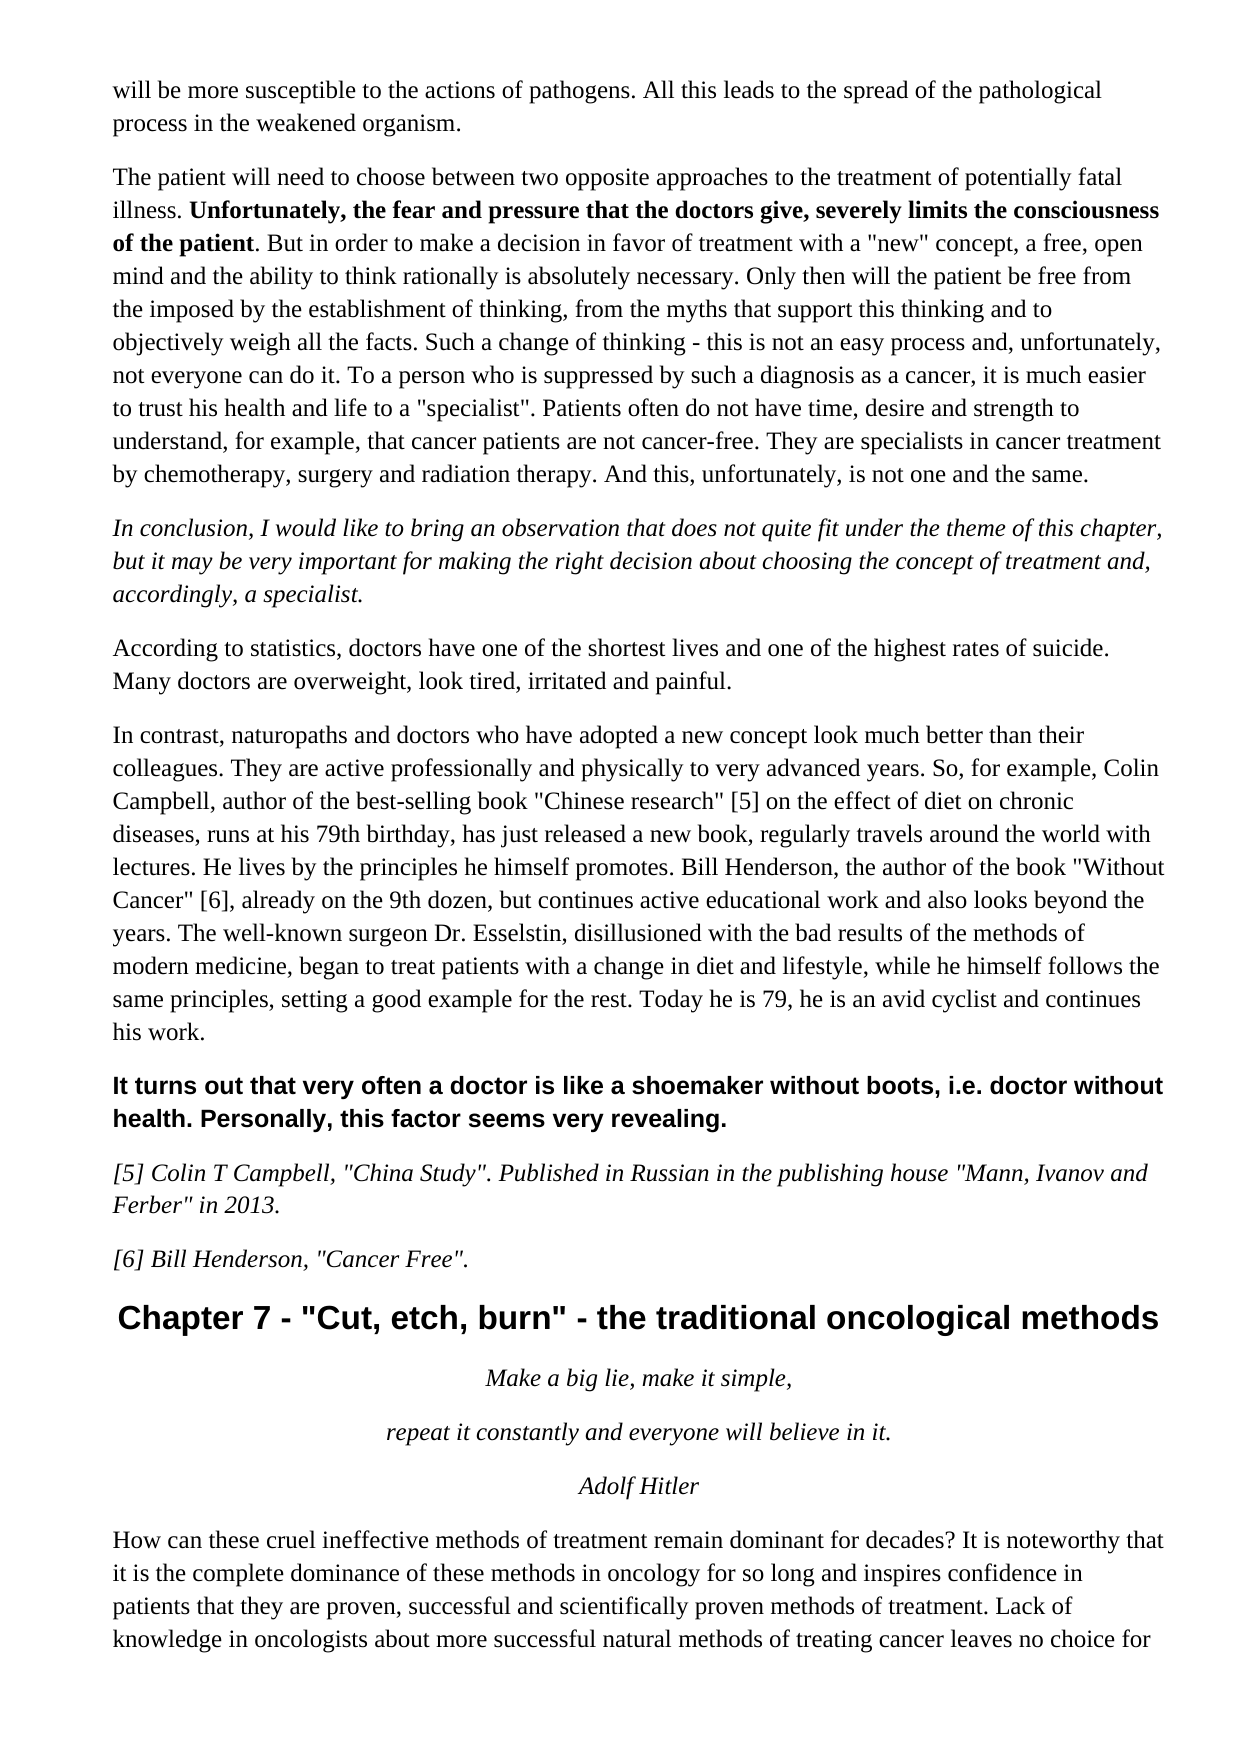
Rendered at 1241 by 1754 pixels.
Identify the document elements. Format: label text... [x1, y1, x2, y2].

text In contrast, naturopaths and doctors who have adopted a new concept look much better than their colleagues. They are active professionally and physically to very advanced years. So, for example, Colin Campbell, author of the best-selling book "Chinese research" [5] on the effect of diet on chronic diseases, runs at his 79th birthday, has just released a new book, regularly travels around the world with lectures. He lives by the principles he himself promotes. Bill Henderson, the author of the book "Without Cancer" [6], already on the 9th dozen, but continues active educational work and also looks beyond the years. The well-known surgeon Dr. Esselstin, disillusioned with the bad results of the methods of modern medicine, began to treat patients with a change in diet and lifestyle, while he himself follows the same principles, setting a good example for the rest. Today he is 79, he is an avid cyclist and continues his work. [112, 720, 1165, 1046]
text [5] Colin T Campbell, "China Study". Published in Russian in the publishing house "Mann, Ivanov and Ferber" in 2013. [112, 1158, 1165, 1219]
text It turns out that very often a doctor is like a shoemaker without boots, i.e. doctor without health. Personally, this factor seems very revealing. [112, 1071, 1165, 1132]
text According to statistics, doctors have one of the shortest lives and one of the highest rates of suicide. Many doctors are overweight, look tired, irritated and painful. [112, 633, 1165, 694]
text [112, 75, 1165, 137]
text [112, 1525, 1165, 1653]
text The patient will need to choose between two opposite approaches to the treatment of potentially fatal illness. Unfortunately, the fear and pressure that the doctors give, severely limits the consciousness of the patient. But in order to make a decision in favor of treatment with a "new" concept, a free, open mind and the ability to think rationally is absolutely necessary. Only then will the patient be free from the imposed by the establishment of thinking, from the myths that support this thinking and to objectively weigh all the facts. Such a change of thinking - this is not an easy process and, unfortunately, not everyone can do it. To a person who is suppressed by such a diagnosis as a cancer, it is much easier to trust his health and life to a "specialist". Patients often do not have time, desire and strength to understand, for example, that cancer patients are not cancer-free. They are specialists in cancer treatment by chemotherapy, surgery and radiation therapy. And this, unfortunately, is not one and the same. [112, 162, 1165, 488]
text repeat it constantly and everyone will believe in it. [112, 1417, 1165, 1446]
text Make a big lie, make it simple, [112, 1363, 1165, 1392]
text In conclusion, I would like to bring an observation that does not quite fit under the theme of this chapter, but it may be very important for making the right decision about choosing the concept of treatment and, accordingly, a specialist. [112, 513, 1165, 608]
text Adolf Hitler [112, 1471, 1165, 1500]
text Chapter 7 - "Cut, etch, burn" - the traditional oncological methods [112, 1298, 1165, 1337]
text [6] Bill Henderson, "Cancer Free". [112, 1244, 1165, 1273]
